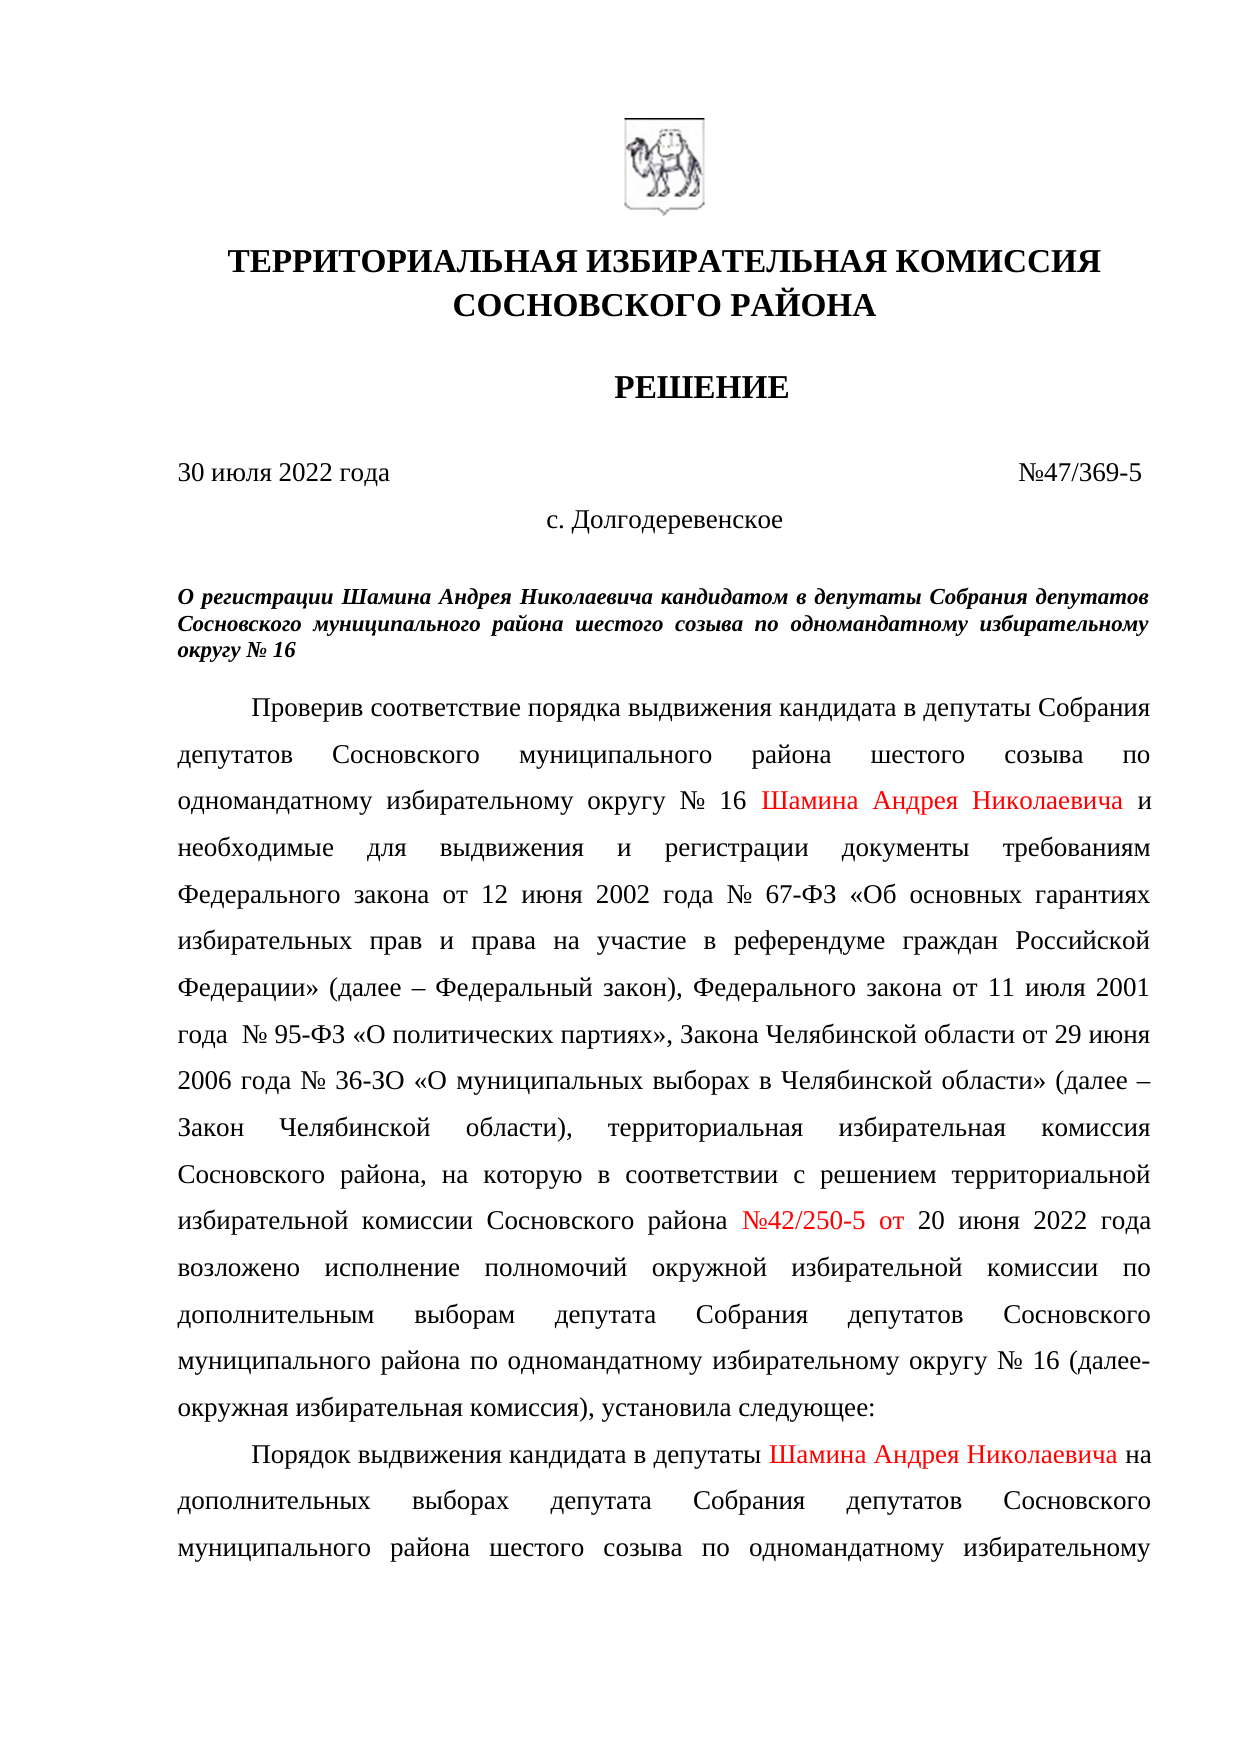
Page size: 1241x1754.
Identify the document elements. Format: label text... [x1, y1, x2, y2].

text 30 июля 2022 года №47/369-5 [177, 456, 1152, 487]
text СОСНОВСКОГО РАЙОНА [177, 285, 1152, 324]
text с. Долгодеревенское [177, 503, 1152, 534]
text ТЕРРИТОРИАЛЬНАЯ ИЗБИРАТЕЛЬНАЯ КОМИССИЯ [177, 241, 1152, 279]
text Проверив соответствие порядка выдвижения кандидата в депутаты Собрания депутатов Сосновского муниципального района шестого созыва по одномандатному избирательному округу № 16 Шамина Андрея Николаевича и необходимые для выдвижения и регистрации документы требованиям Федерального закона от 12 июня 2002 года № 67-ФЗ «Об основных гарантиях избирательных прав и права на участие в референдуме граждан Российской Федерации» (далее – Федеральный закон), Федерального закона от 11 июля 2001 года № 95-ФЗ «О политических партиях», Закона Челябинской области от 29 июня 2006 года № 36-ЗО «О муниципальных выборах в Челябинской области» (далее – Закон Челябинской области), территориальная избирательная комиссия Сосновского района, на которую в соответствии с решением территориальной избирательной комиссии Сосновского района №42/250-5 от 20 июня 2022 года возложено исполнение полномочий окружной избирательной комиссии по дополнительным выборам депутата Собрания депутатов Сосновского муниципального района по одномандатному избирательному округу № 16 (далее-окружная избирательная комиссия), установила следующее: [177, 691, 1152, 1422]
picture [623, 118, 705, 216]
text РЕШЕНИЕ [177, 368, 1152, 406]
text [177, 1438, 1152, 1562]
text О регистрации Шамина Андрея Николаевича кандидатом в депутаты Собрания депутатов Сосновского муниципального района шестого созыва по одномандатному избирательному округу № 16 [177, 583, 1152, 662]
